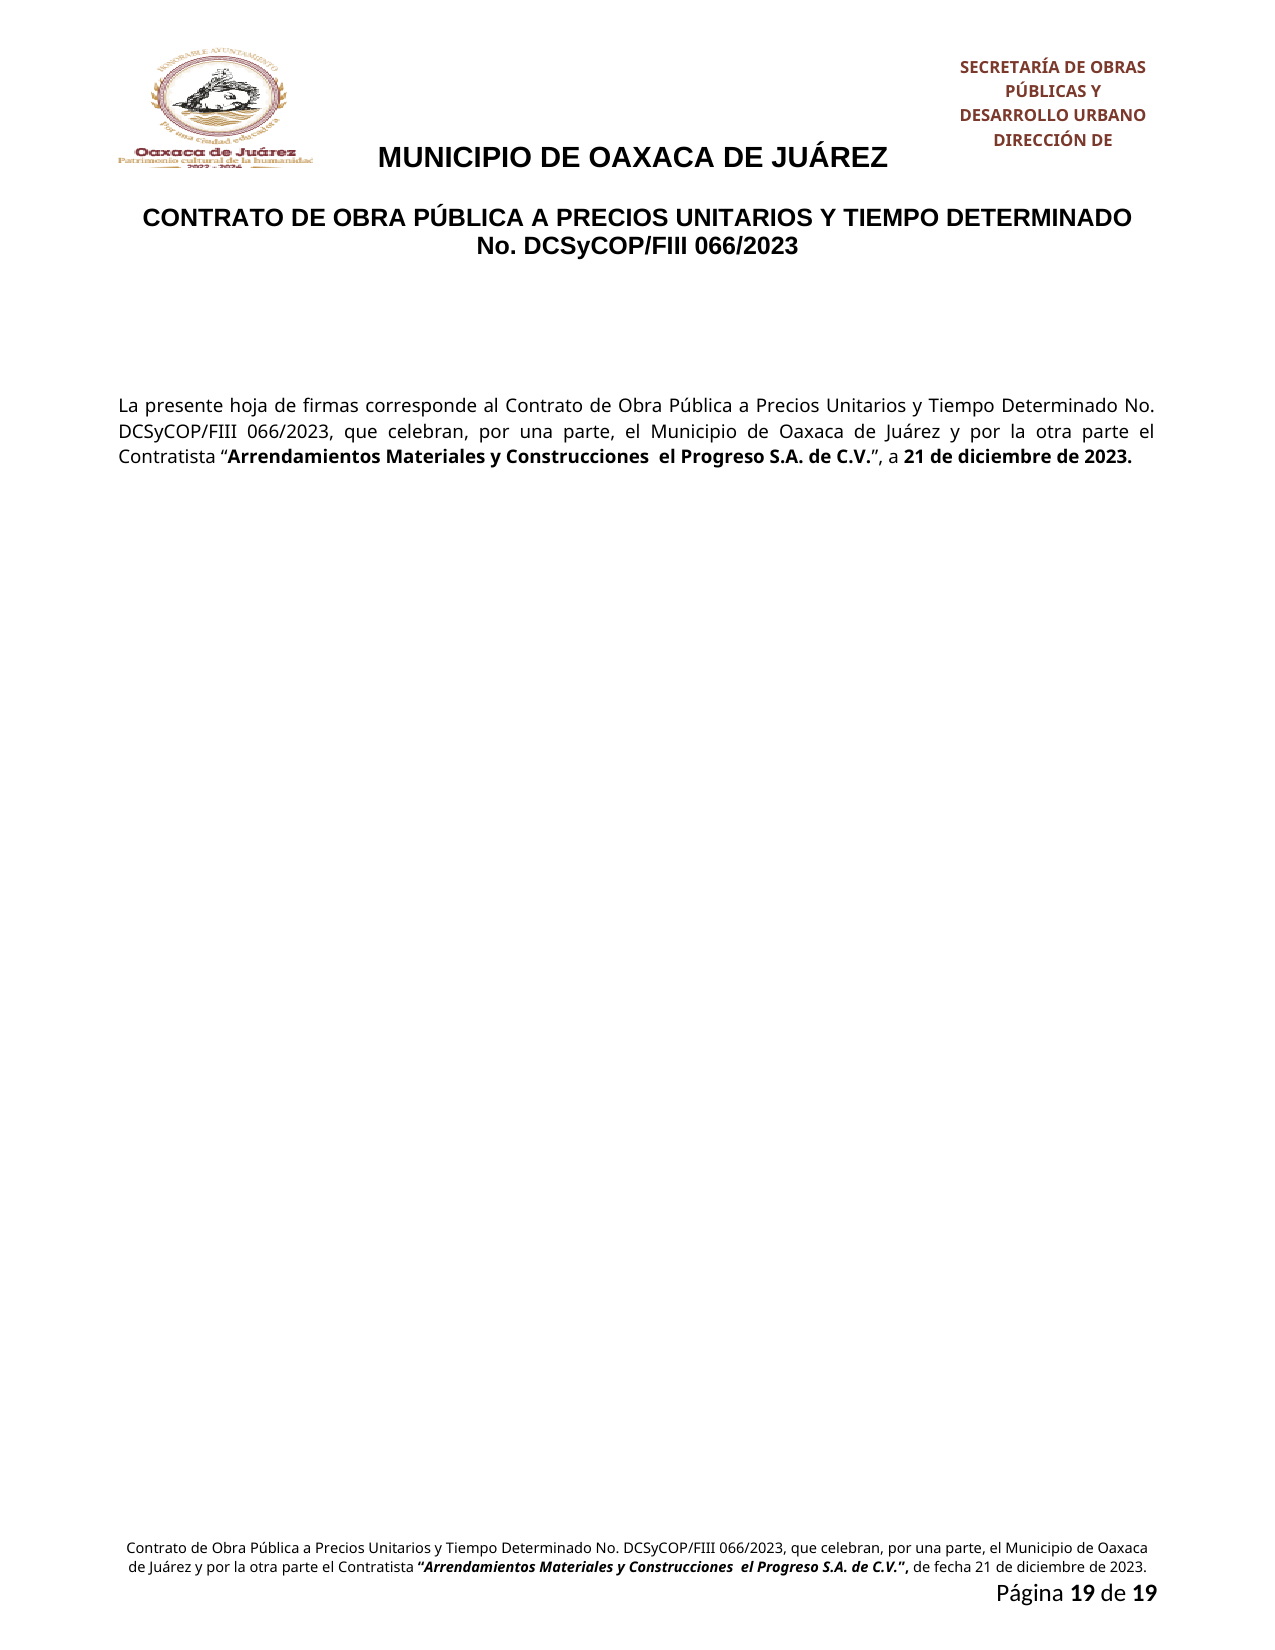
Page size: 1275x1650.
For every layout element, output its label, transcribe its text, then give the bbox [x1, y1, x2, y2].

text La presente hoja de firmas corresponde al Contrato de Obra Pública a Precios Unitarios y Tiempo Determinado No. DCSyCOP/FIII 066/2023, que celebran, por una parte, el Municipio de Oaxaca de Juárez y por la otra parte el Contratista “Arrendamientos Materiales y Construcciones el Progreso S.A. de C.V.”, a 21 de diciembre de 2023. [118, 393, 1157, 469]
